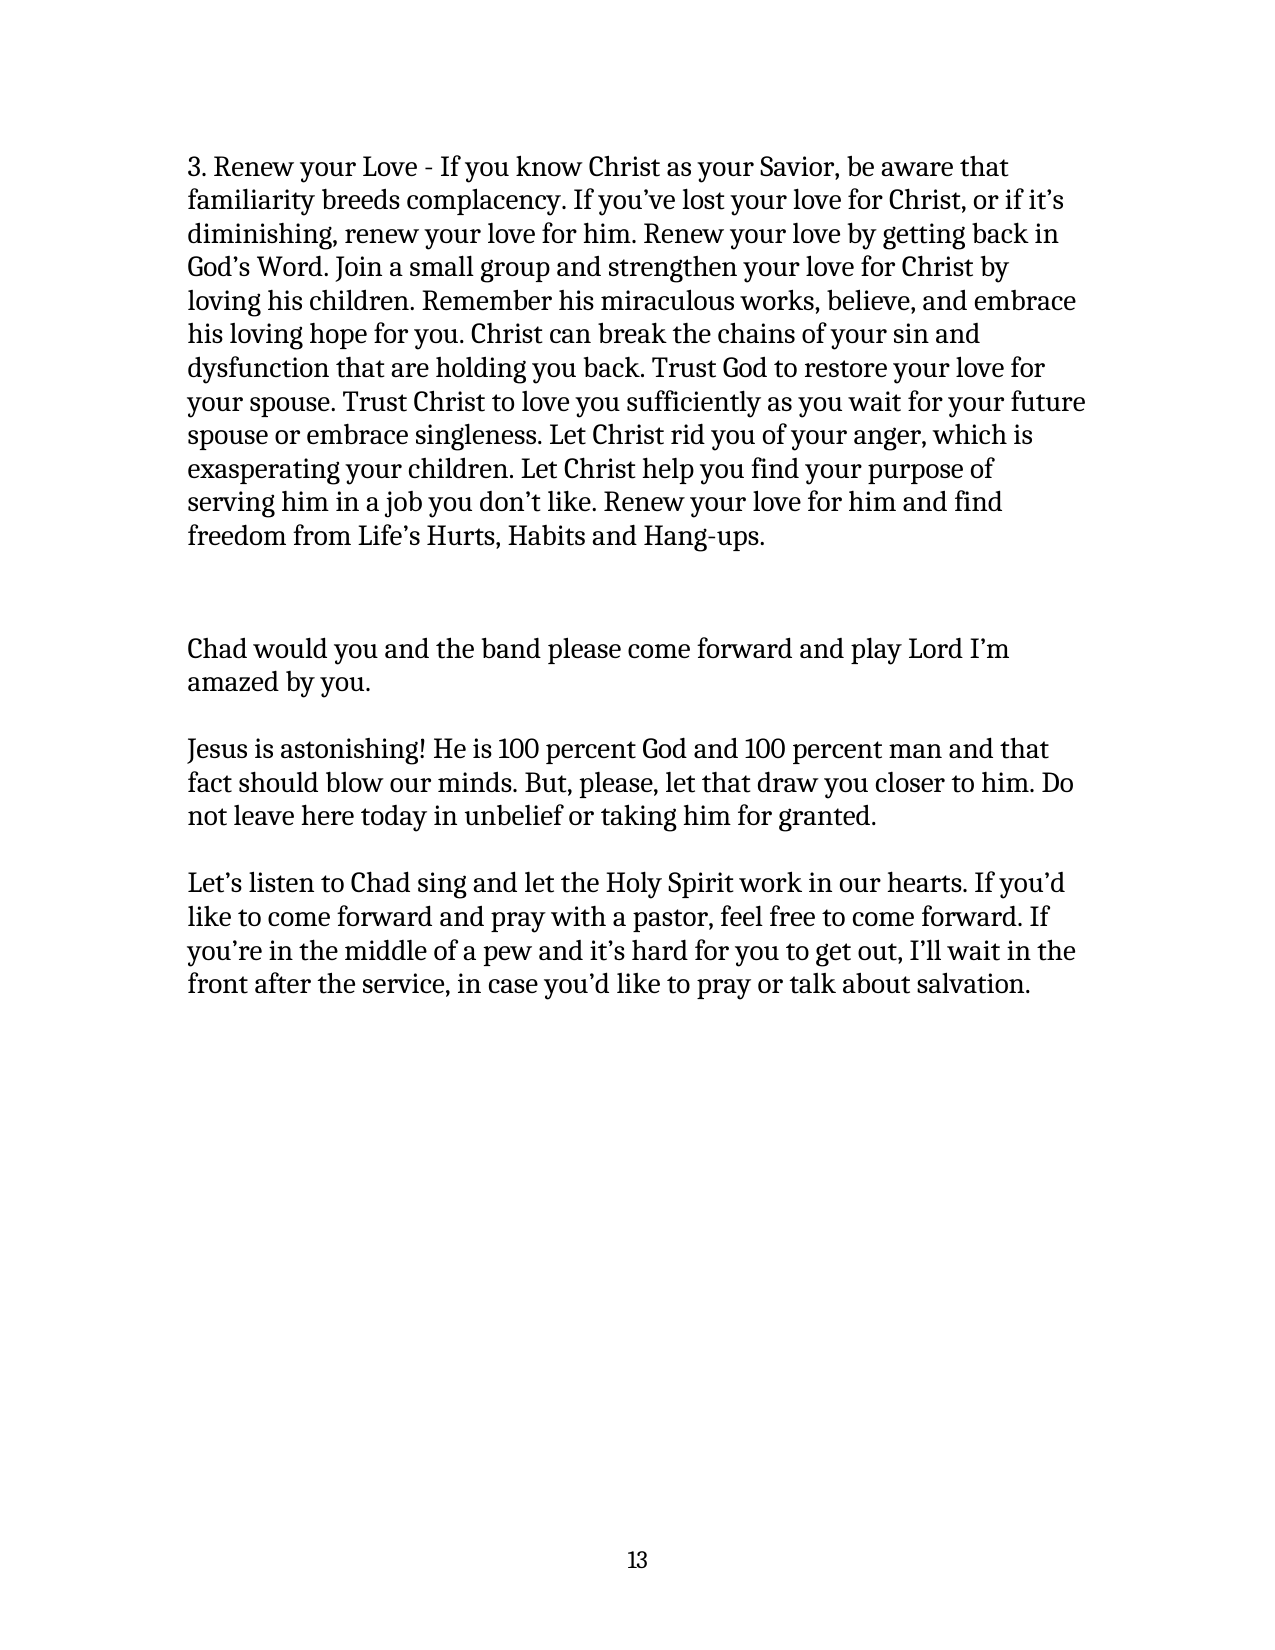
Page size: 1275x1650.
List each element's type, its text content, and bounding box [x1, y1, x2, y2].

text Chad would you and the band please come forward and play Lord I’m amazed by you. [187, 632, 1087, 699]
text Jesus is astonishing! He is 100 percent God and 100 percent man and that fact should blow our minds. But, please, let that draw you closer to him. Do not leave here today in unbelief or taking him for granted. [187, 732, 1087, 833]
text Let’s listen to Chad sing and let the Holy Spirit work in our hearts. If you’d like to come forward and pray with a pastor, feel free to come forward. If you’re in the middle of a pew and it’s hard for you to get out, I’ll wait in the front after the service, in case you’d like to pray or talk about salvation. [187, 867, 1087, 1001]
text 3. Renew your Love - If you know Christ as your Savior, be aware that familiarity breeds complacency. If you’ve lost your love for Christ, or if it’s diminishing, renew your love for him. Renew your love by getting back in God’s Word. Join a small group and strengthen your love for Christ by loving his children. Remember his miraculous works, believe, and embrace his loving hope for you. Christ can break the chains of your sin and dysfunction that are holding you back. Trust God to restore your love for your spouse. Trust Christ to love you sufficiently as you wait for your future spouse or embrace singleness. Let Christ rid you of your anger, which is exasperating your children. Let Christ help you find your purpose of serving him in a job you don’t like. Renew your love for him and find freedom from Life’s Hurts, Habits and Hang-ups. [187, 150, 1087, 552]
